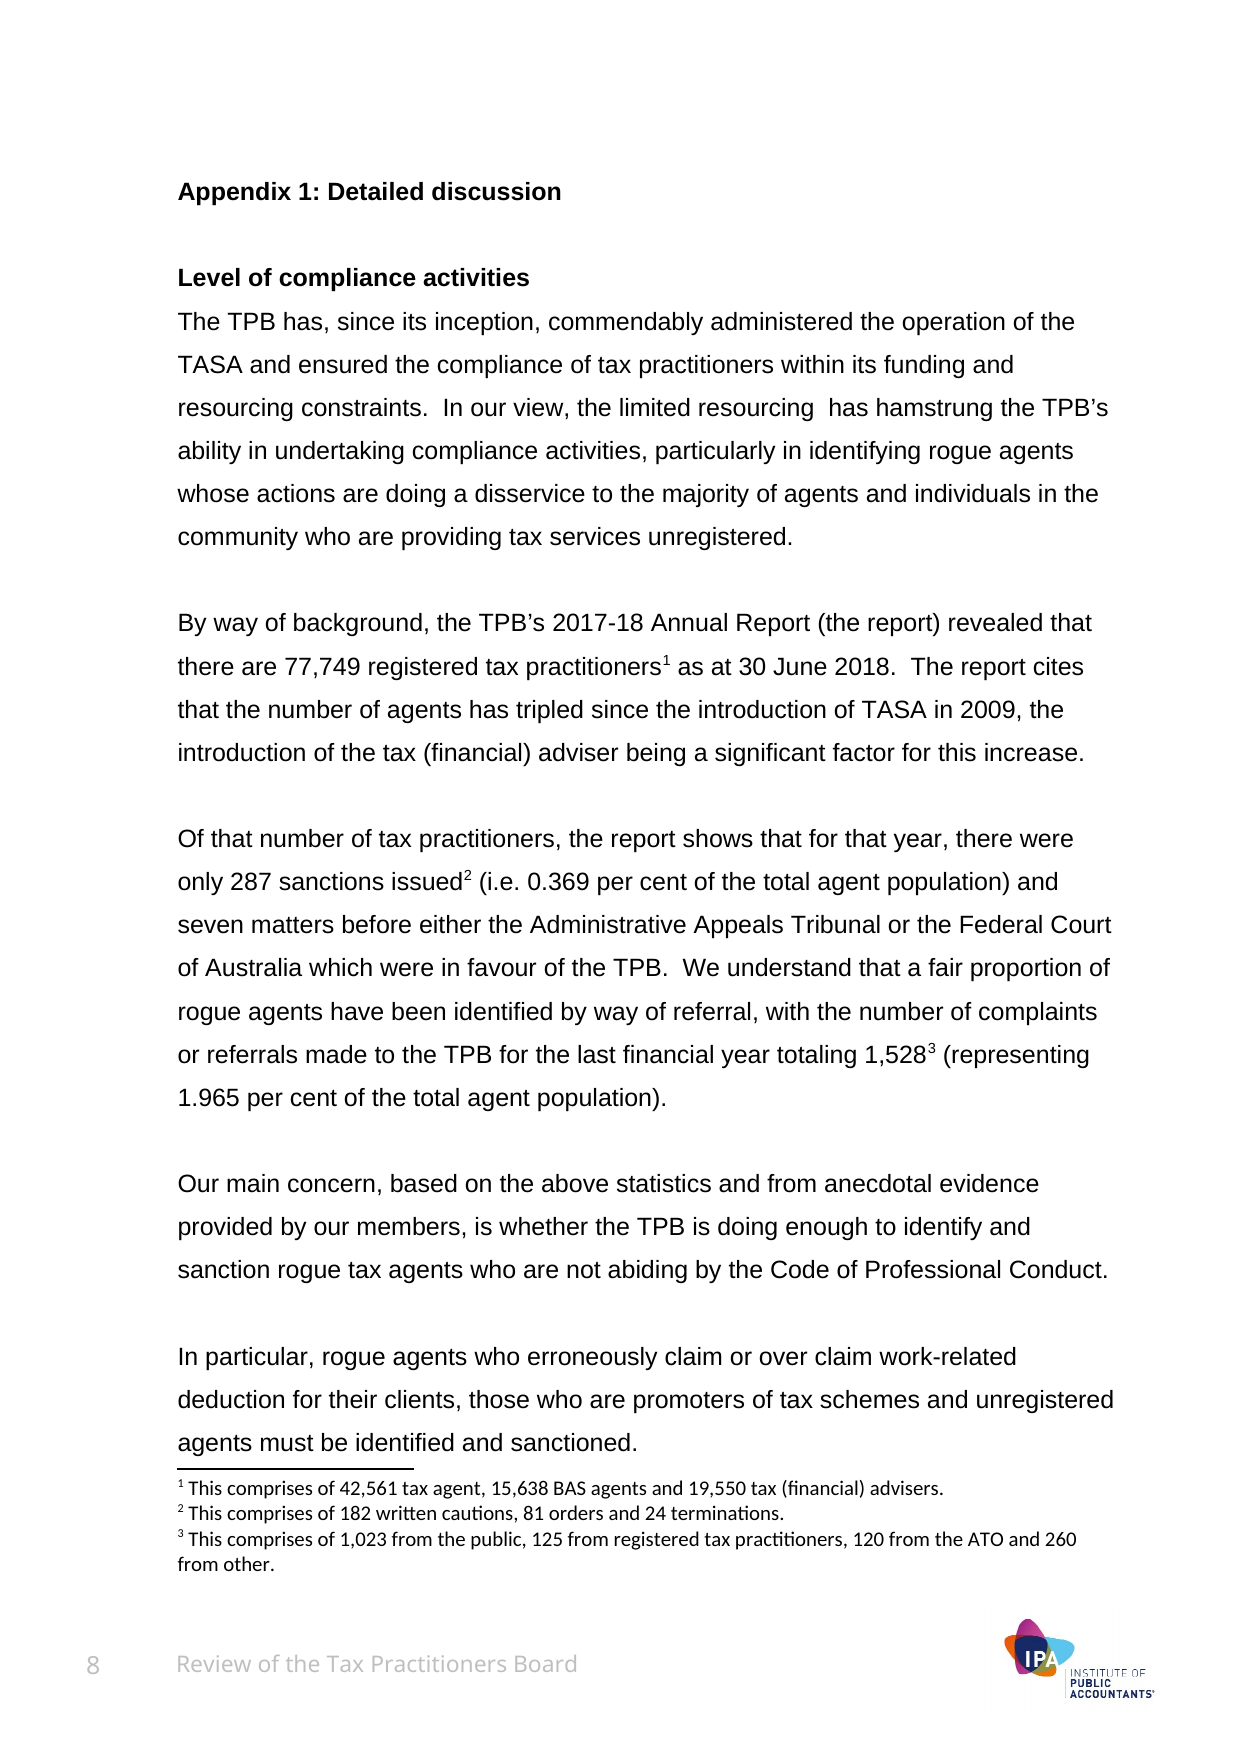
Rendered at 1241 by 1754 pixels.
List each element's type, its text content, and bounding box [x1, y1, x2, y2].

text By way of background, the TPB’s 2017-18 Annual Report (the report) revealed that there are 77,749 registered tax practitioners as at 30 June 2018. The report cites that the number of agents has tripled since the introduction of TASA in 2009, the introduction of the tax (financial) adviser being a significant factor for this increase. [177, 608, 1122, 767]
text Of that number of tax practitioners, the report shows that for that year, there were only 287 sanctions issued (i.e. 0.369 per cent of the total agent population) and seven matters before either the Administrative Appeals Tribunal or the Federal Court of Australia which were in favour of the TPB. We understand that a fair proportion of rogue agents have been identified by way of referral, with the number of complaints or referrals made to the TPB for the last financial year totaling 1,528 (representing 1.965 per cent of the total agent population). [177, 824, 1122, 1112]
text In particular, rogue agents who erroneously claim or over claim work-related deduction for their clients, those who are promoters of tax schemes and unregistered agents must be identified and sanctioned. [177, 1342, 1122, 1457]
text Level of compliance activities [177, 263, 1122, 292]
text The TPB has, since its inception, commendably administered the operation of the TASA and ensured the compliance of tax practitioners within its funding and resourcing constraints. In our view, the limited resourcing has hamstrung the TPB’s ability in undertaking compliance activities, particularly in identifying rogue agents whose actions are doing a disservice to the majority of agents and individuals in the community who are providing tax services unregistered. [177, 307, 1122, 551]
text Appendix 1: Detailed discussion [177, 177, 1122, 206]
text Our main concern, based on the above statistics and from anecdotal evidence provided by our members, is whether the TPB is doing enough to identify and sanction rogue tax agents who are not abiding by the Code of Professional Conduct. [177, 1169, 1122, 1284]
picture [971, 1603, 1187, 1713]
